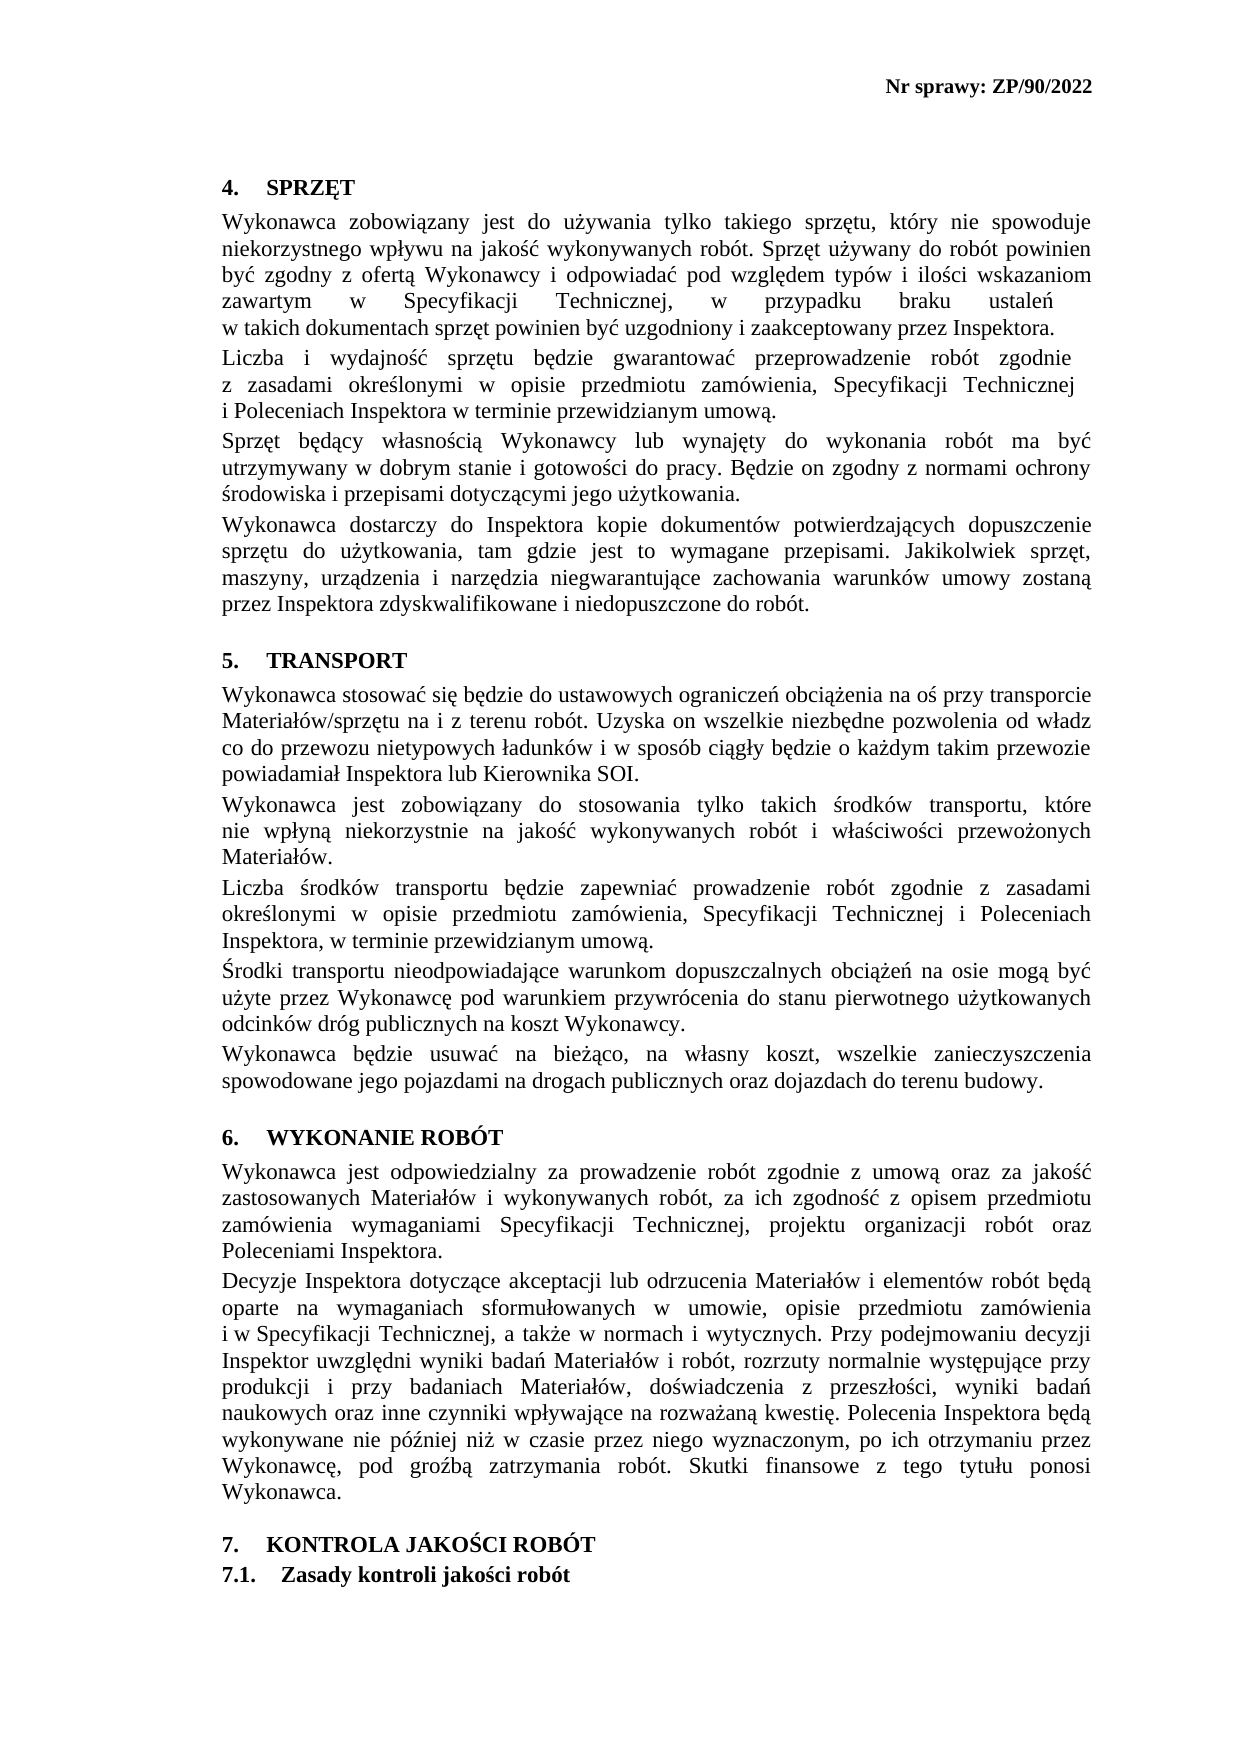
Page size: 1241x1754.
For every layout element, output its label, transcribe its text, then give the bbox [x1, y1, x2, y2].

text Wykonawca dostarczy do Inspektora kopie dokumentów potwierdzających dopuszczenie sprzętu do użytkowania, tam gdzie jest to wymagane przepisami. Jakikolwiek sprzęt, maszyny, urządzenia i narzędzia niegwarantujące zachowania warunków umowy zostaną przez Inspektora zdyskwalifikowane i niedopuszczone do robót. [222, 511, 1092, 616]
text Liczba i wydajność sprzętu będzie gwarantować przeprowadzenie robót zgodnie z zasadami określonymi w opisie przedmiotu zamówienia, Specyfikacji Technicznej i Poleceniach Inspektora w terminie przewidzianym umową. [222, 344, 1092, 423]
list TRANSPORT [222, 647, 1093, 673]
text Wykonawca zobowiązany jest do używania tylko takiego sprzętu, który nie spowoduje niekorzystnego wpływu na jakość wykonywanych robót. Sprzęt używany do robót powinien być zgodny z ofertą Wykonawcy i odpowiadać pod względem typów i ilości wskazaniom zawartym w Specyfikacji Technicznej, w przypadku braku ustaleń w takich dokumentach sprzęt powinien być uzgodniony i zaakceptowany przez Inspektora. [222, 208, 1092, 340]
text Wykonawca jest odpowiedzialny za prowadzenie robót zgodnie z umową oraz za jakość zastosowanych Materiałów i wykonywanych robót, za ich zgodność z opisem przedmiotu zamówienia wymaganiami Specyfikacji Technicznej, projektu organizacji robót oraz Poleceniami Inspektora. [222, 1158, 1092, 1263]
text Środki transportu nieodpowiadające warunkom dopuszczalnych obciążeń na osie mogą być użyte przez Wykonawcę pod warunkiem przywrócenia do stanu pierwotnego użytkowanych odcinków dróg publicznych na koszt Wykonawcy. [222, 957, 1092, 1036]
text Wykonawca stosować się będzie do ustawowych ograniczeń obciążenia na oś przy transporcie Materiałów/sprzętu na i z terenu robót. Uzyska on wszelkie niezbędne pozwolenia od władz co do przewozu nietypowych ładunków i w sposób ciągły będzie o każdym takim przewozie powiadamiał Inspektora lub Kierownika SOI. [222, 681, 1092, 787]
list Zasady kontroli jakości robót [222, 1561, 1093, 1588]
list WYKONANIE ROBÓT [222, 1124, 1093, 1150]
list SPRZĘT [222, 174, 1093, 200]
text Wykonawca jest zobowiązany do stosowania tylko takich środków transportu, które nie wpłyną niekorzystnie na jakość wykonywanych robót i właściwości przewożonych Materiałów. [222, 791, 1092, 870]
text Decyzje Inspektora dotyczące akceptacji lub odrzucenia Materiałów i elementów robót będą oparte na wymaganiach sformułowanych w umowie, opisie przedmiotu zamówienia i w Specyfikacji Technicznej, a także w normach i wytycznych. Przy podejmowaniu decyzji Inspektor uwzględni wyniki badań Materiałów i robót, rozrzuty normalnie występujące przy produkcji i przy badaniach Materiałów, doświadczenia z przeszłości, wyniki badań naukowych oraz inne czynniki wpływające na rozważaną kwestię. Polecenia Inspektora będą wykonywane nie później niż w czasie przez niego wyznaczonym, po ich otrzymaniu przez Wykonawcę, pod groźbą zatrzymania robót. Skutki finansowe z tego tytułu ponosi Wykonawca. [222, 1268, 1092, 1505]
text Sprzęt będący własnością Wykonawcy lub wynajęty do wykonania robót ma być utrzymywany w dobrym stanie i gotowości do pracy. Będzie on zgodny z normami ochrony środowiska i przepisami dotyczącymi jego użytkowania. [222, 428, 1092, 507]
text Liczba środków transportu będzie zapewniać prowadzenie robót zgodnie z zasadami określonymi w opisie przedmiotu zamówienia, Specyfikacji Technicznej i Poleceniach Inspektora, w terminie przewidzianym umową. [222, 874, 1092, 953]
list KONTROLA JAKOŚCI ROBÓT [222, 1531, 1093, 1557]
text Wykonawca będzie usuwać na bieżąco, na własny koszt, wszelkie zanieczyszczenia spowodowane jego pojazdami na drogach publicznych oraz dojazdach do terenu budowy. [222, 1040, 1092, 1093]
